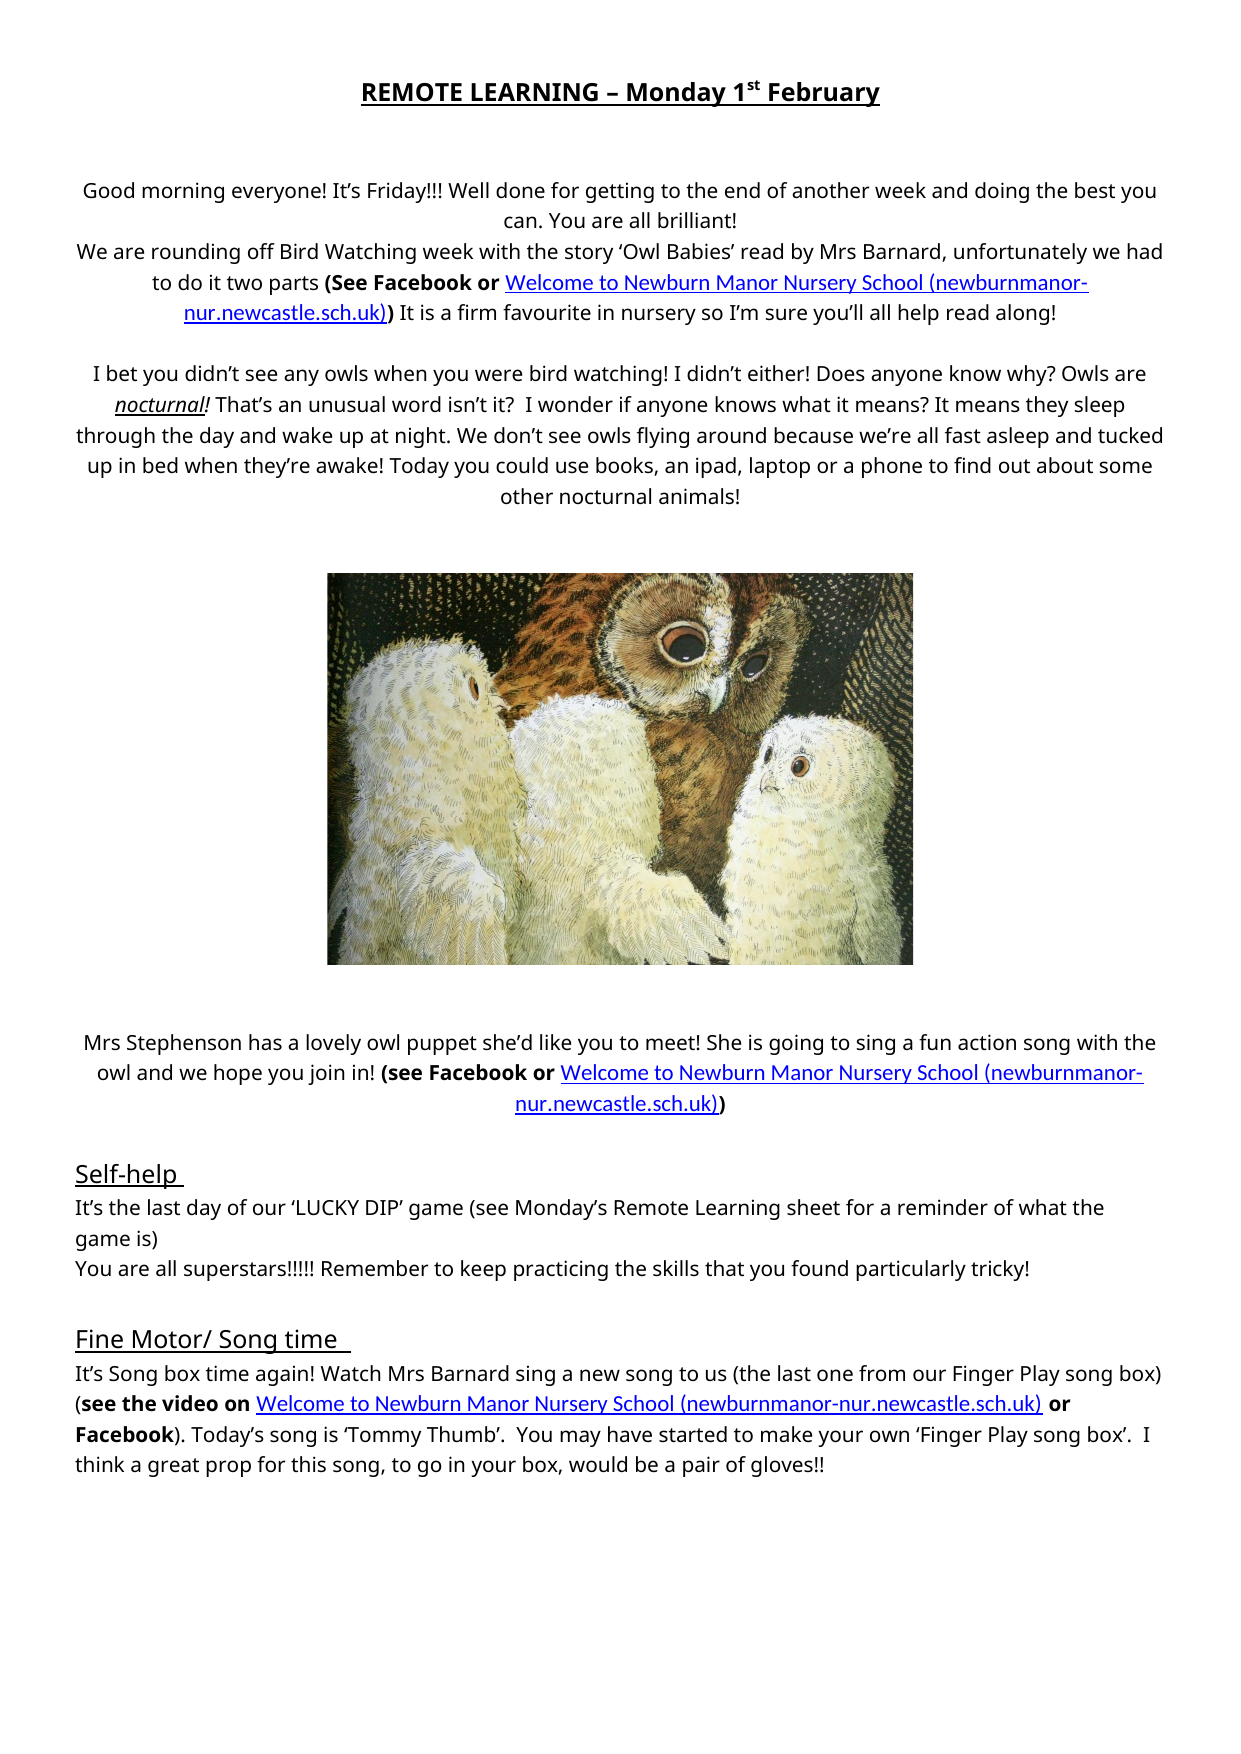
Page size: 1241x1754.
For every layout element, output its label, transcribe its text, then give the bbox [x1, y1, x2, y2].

text Fine Motor/ Song time [75, 1322, 1165, 1356]
text I bet you didn’t see any owls when you were bird watching! I didn’t either! Does anyone know why? Owls are nocturnal! That’s an unusual word isn’t it? I wonder if anyone knows what it means? It means they sleep through the day and wake up at night. We don’t see owls flying around because we’re all fast asleep and tucked up in bed when they’re awake! Today you could use books, an ipad, laptop or a phone to find out about some other nocturnal animals! [75, 359, 1165, 510]
text REMOTE LEARNING – Monday 1st February [75, 75, 1165, 109]
text It’s Song box time again! Watch Mrs Barnard sing a new song to us (the last one from our Finger Play song box) (see the video on Welcome to Newburn Manor Nursery School (newburnmanor-nur.newcastle.sch.uk) or Facebook). Today’s song is ‘Tommy Thumb’. You may have started to make your own ‘Finger Play song box’. I think a great prop for this song, to go in your box, would be a pair of gloves!! [75, 1359, 1165, 1479]
text It’s the last day of our ‘LUCKY DIP’ game (see Monday’s Remote Learning sheet for a reminder of what the game is) [75, 1193, 1165, 1252]
text We are rounding off Bird Watching week with the story ‘Owl Babies’ read by Mrs Barnard, unfortunately we had to do it two parts (See Facebook or Welcome to Newburn Manor Nursery School (newburnmanor-nur.newcastle.sch.uk)) It is a firm favourite in nursery so I’m sure you’ll all help read along! [75, 237, 1165, 327]
text You are all superstars!!!!! Remember to keep practicing the skills that you found particularly tricky! [75, 1254, 1165, 1283]
picture [327, 573, 914, 965]
text Good morning everyone! It’s Friday!!! Well done for getting to the end of another week and doing the best you can. You are all brilliant! [75, 176, 1165, 235]
text Self-help [75, 1157, 1165, 1191]
text Mrs Stephenson has a lovely owl puppet she’d like you to meet! She is going to sing a fun action song with the owl and we hope you join in! (see Facebook or Welcome to Newburn Manor Nursery School (newburnmanor-nur.newcastle.sch.uk)) [75, 1028, 1165, 1118]
